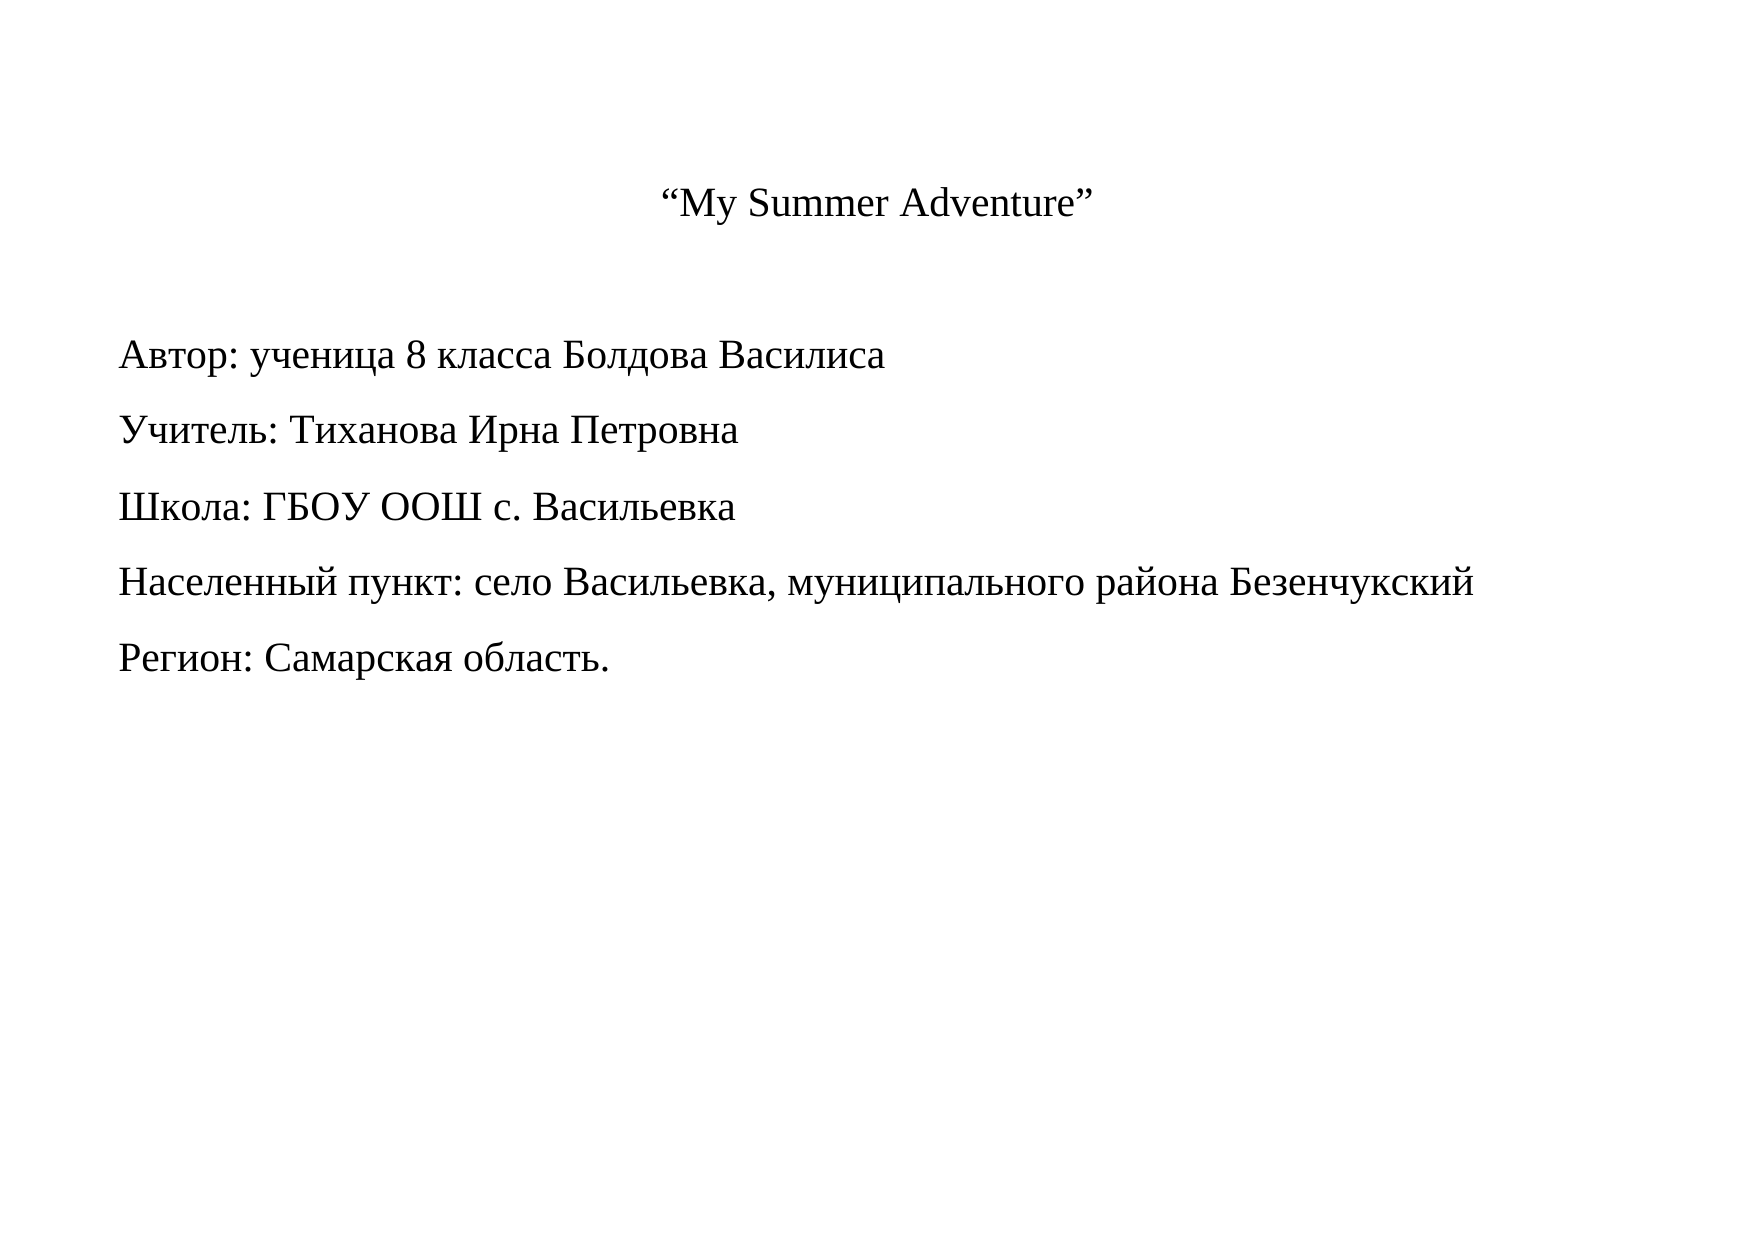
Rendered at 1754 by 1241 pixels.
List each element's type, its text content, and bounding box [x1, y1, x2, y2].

text “My Summer Adventure” [118, 177, 1636, 225]
text Школа: ГБОУ ООШ с. Васильевка [118, 481, 1636, 529]
text Автор: ученица 8 класса Болдова Василиса [118, 329, 1636, 377]
text Населенный пункт: село Васильевка, муниципального района Безенчукский [118, 557, 1636, 605]
text Учитель: Тиханова Ирна Петровна [118, 405, 1636, 453]
text Регион: Самарская область. [118, 633, 1636, 681]
